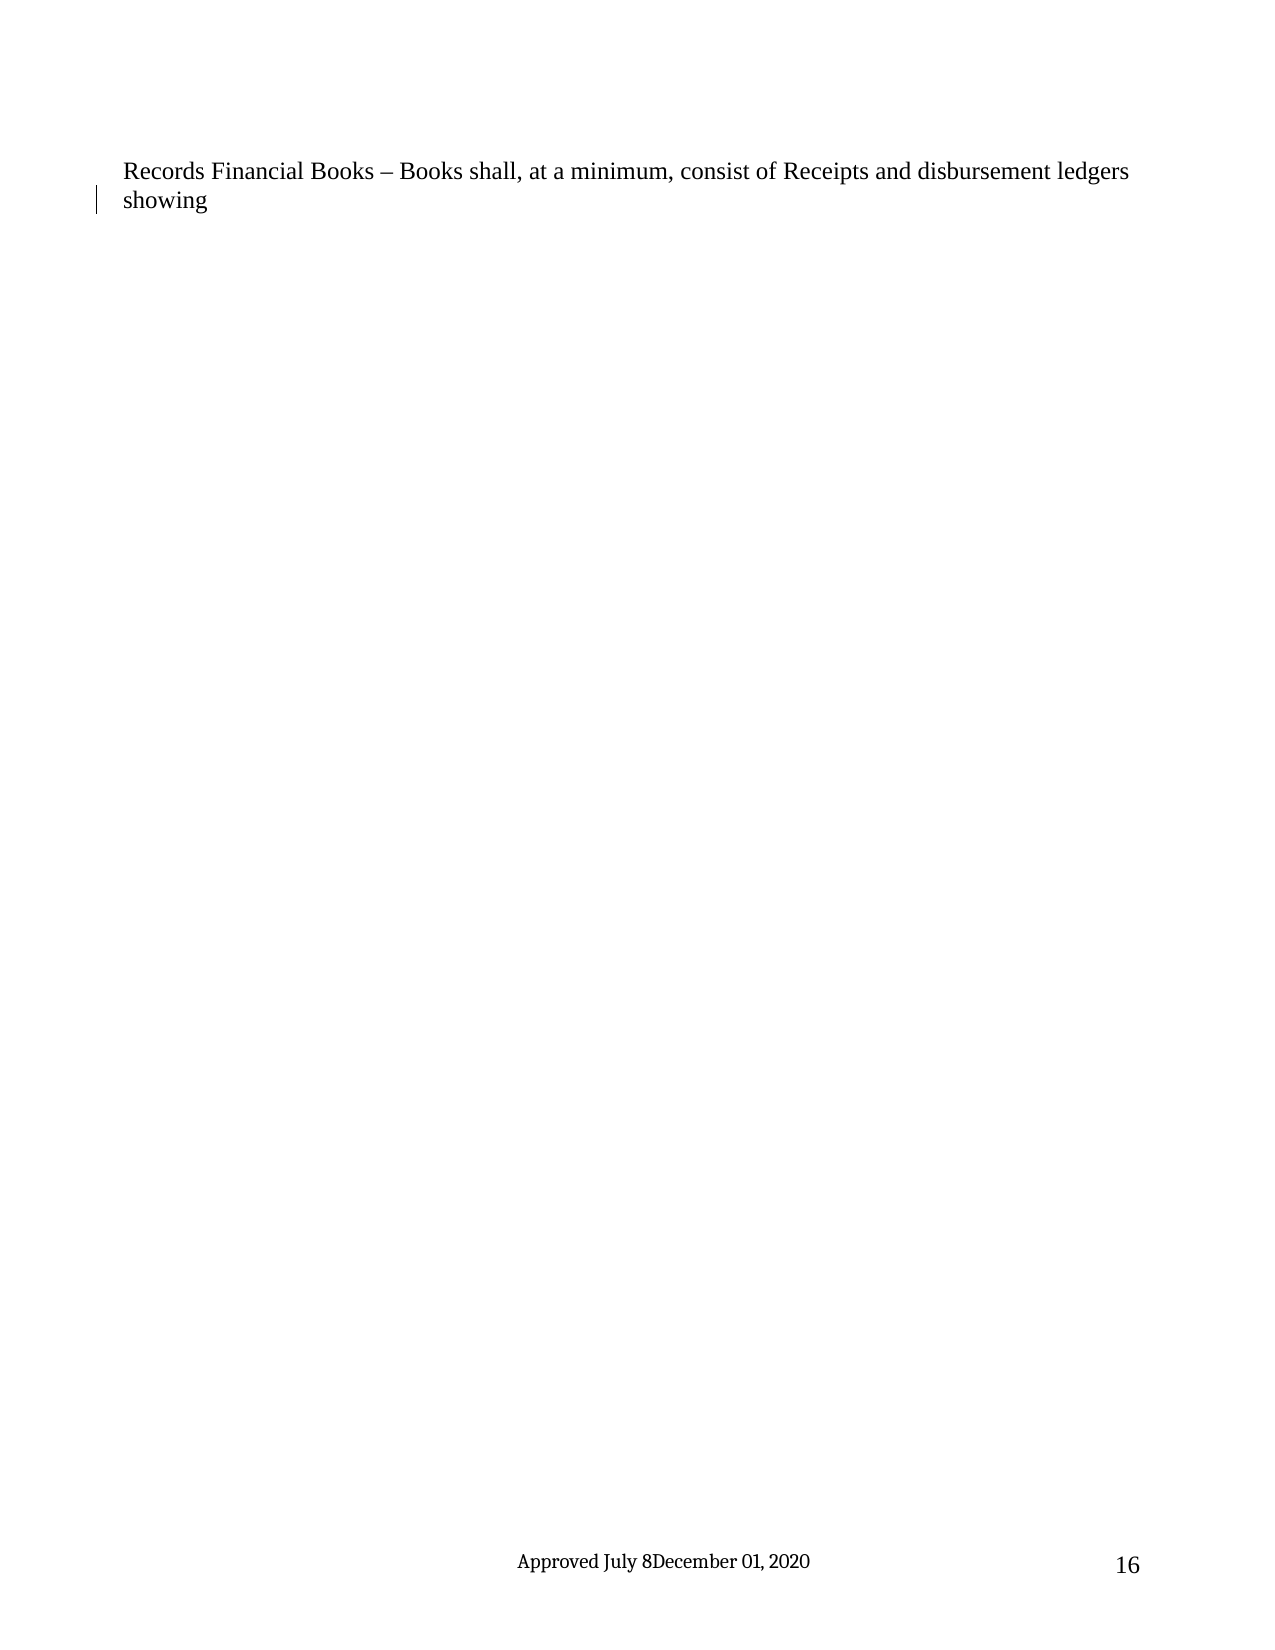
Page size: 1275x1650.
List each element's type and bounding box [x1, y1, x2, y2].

list [123, 156, 1134, 214]
